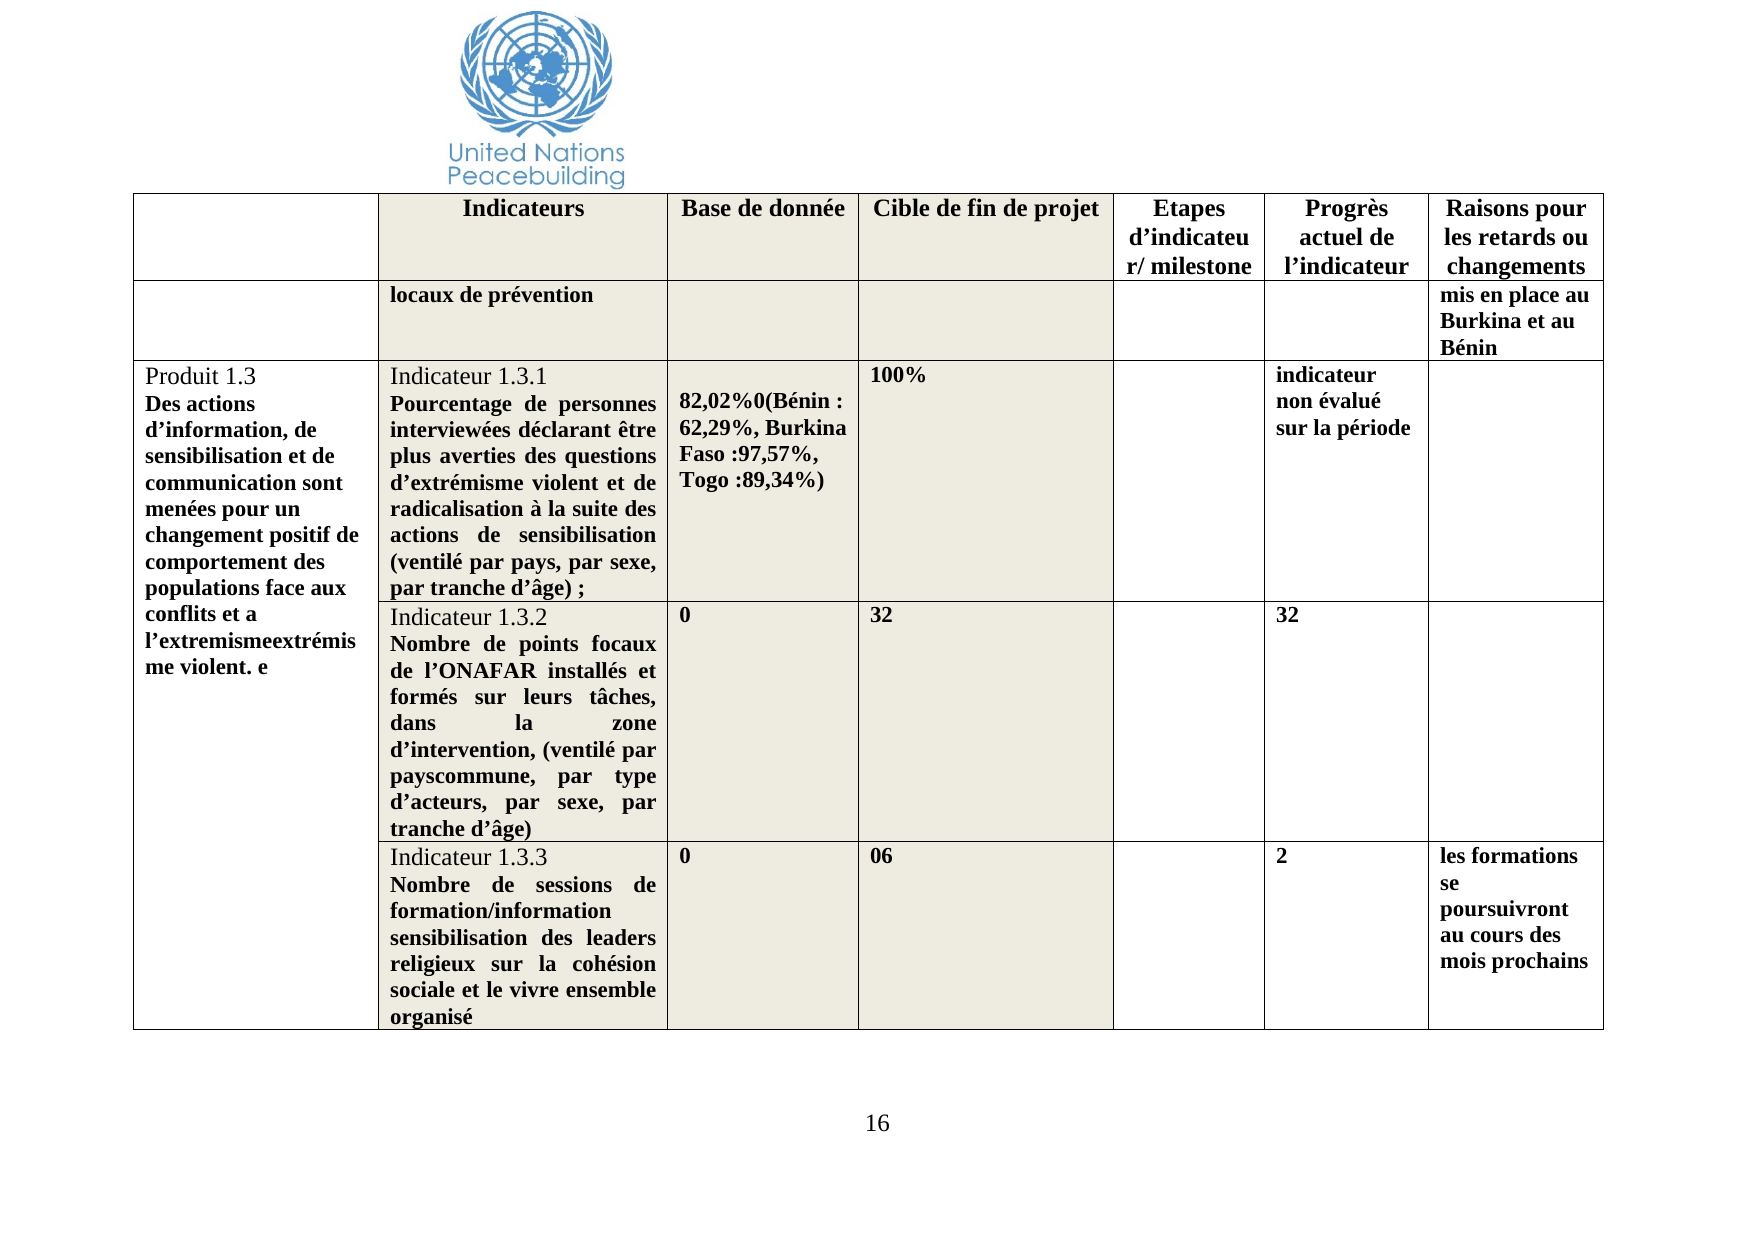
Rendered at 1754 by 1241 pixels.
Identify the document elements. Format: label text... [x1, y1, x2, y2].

table_cell 2 [1265, 842, 1428, 1029]
table_header Indicateurs [379, 194, 667, 280]
table_cell 01 [859, 281, 1113, 360]
table_cell 0 [668, 602, 858, 841]
table_cell Produit 1.3 Des actions d’information, de sensibilisation et de communication sont menées pour un changement positif de comportement des populations face aux conflits et a l’extremismeextrémisme violent. e [134, 361, 378, 1029]
table_cell [1429, 602, 1603, 841]
table_cell Indicateur 1.3.3 Nombre de sessions de formation/information sensibilisation des leaders religieux sur la cohésion sociale et le vivre ensemble organisé [379, 842, 667, 1029]
table_header Etapes d’indicateur/ milestone [1114, 194, 1264, 280]
table_header [134, 194, 378, 280]
table_cell [1114, 361, 1264, 601]
table_cell 0 [668, 281, 858, 360]
table_cell ces comité ne sont pas encore mis en place au Burkina et au Bénin [1429, 281, 1603, 360]
table_cell les formations se poursuivront au cours des mois prochains [1429, 842, 1603, 1029]
table_cell 32 [859, 602, 1113, 841]
table_cell 0 [668, 842, 858, 1029]
table_header Raisons pour les retards ou changements [1429, 194, 1603, 280]
table_header Base de donnée [668, 194, 858, 280]
table_cell 32 [1265, 602, 1428, 841]
table_cell [1114, 842, 1264, 1029]
table_cell Indicateur 1.2.4 # de réseau les comités locaux de prévention [379, 281, 667, 360]
table_cell 100% [859, 361, 1113, 601]
table_cell [1429, 361, 1603, 601]
table_cell 82,02%0(Bénin :62,29%, Burkina Faso :97,57%, Togo :89,34%) [668, 361, 858, 601]
table_cell [1114, 602, 1264, 841]
table_cell Indicateur 1.3.1 Pourcentage de personnes interviewées déclarant être plus averties des questions d’extrémisme violent et de radicalisation à la suite des actions de sensibilisation (ventilé par pays, par sexe, par tranche d’âge) ; [379, 361, 667, 601]
table_cell Indicateur 1.3.2 Nombre de points focaux de l’ONAFAR installés et formés sur leurs tâches, dans la zone d’intervention, (ventilé par payscommune, par type d’acteurs, par sexe, par tranche d’âge) [379, 602, 667, 841]
table_cell 0 [1265, 281, 1428, 360]
picture [445, 11, 627, 193]
table_header Cible de fin de projet [859, 194, 1113, 280]
table_cell 06 [859, 842, 1113, 1029]
table_cell [1114, 281, 1264, 360]
table_cell indicateur non évalué sur la période [1265, 361, 1428, 601]
table_header Progrès actuel de l’indicateur [1265, 194, 1428, 280]
